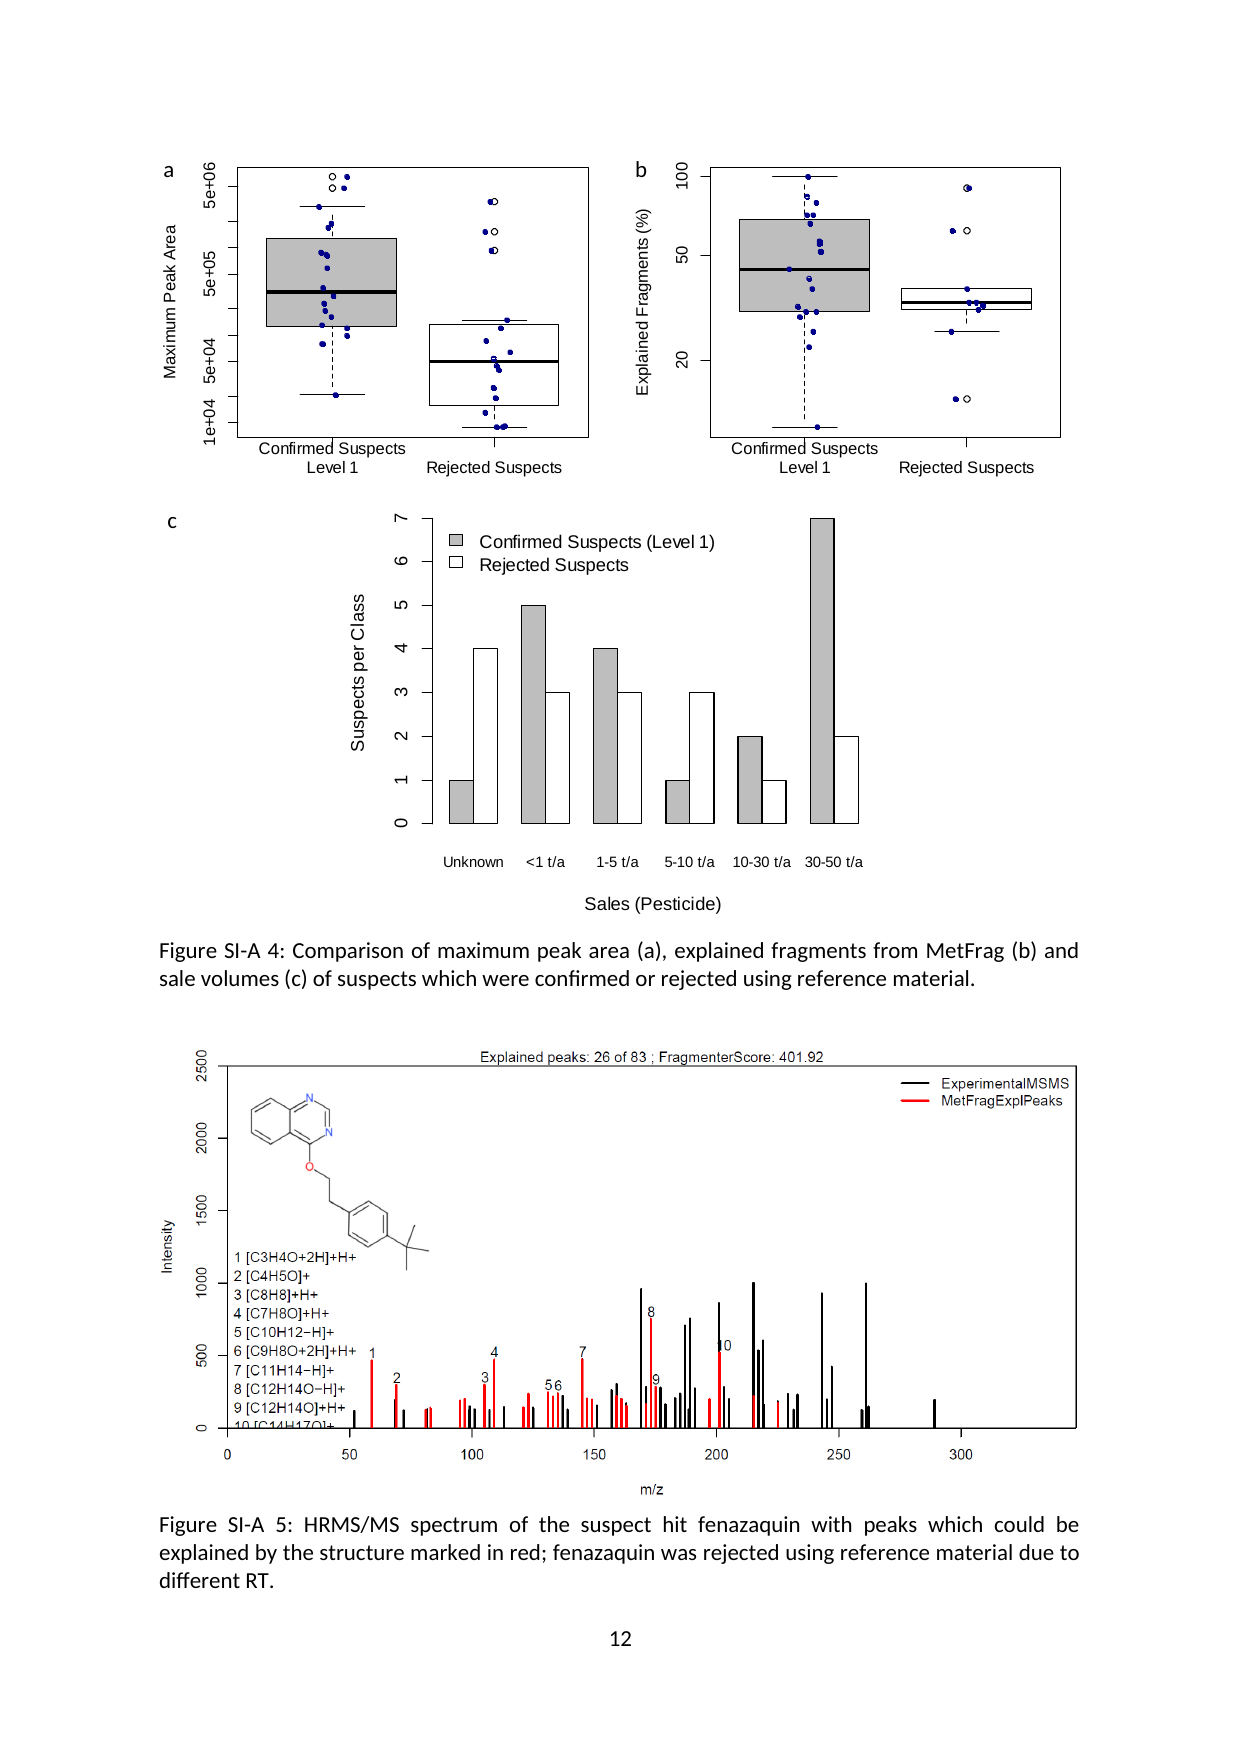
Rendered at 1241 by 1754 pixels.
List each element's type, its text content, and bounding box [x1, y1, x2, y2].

table_header Figure SI-A 5: HRMS/MS spectrum of the suspect hit fenazaquin with peaks which could be explained by the structure marked in red; fenazaquin was rejected using reference material due to different RT. [148, 1048, 1093, 1594]
table_header [620, 148, 1093, 497]
table_header [148, 148, 620, 497]
picture [158, 1048, 1087, 1504]
table_cell [148, 497, 1093, 936]
table_cell Figure SI-A 4: Comparison of maximum peak area (a), explained fragments from MetFrag (b) and sale volumes (c) of suspects which were confirmed or rejected using reference material. [148, 936, 1093, 1020]
